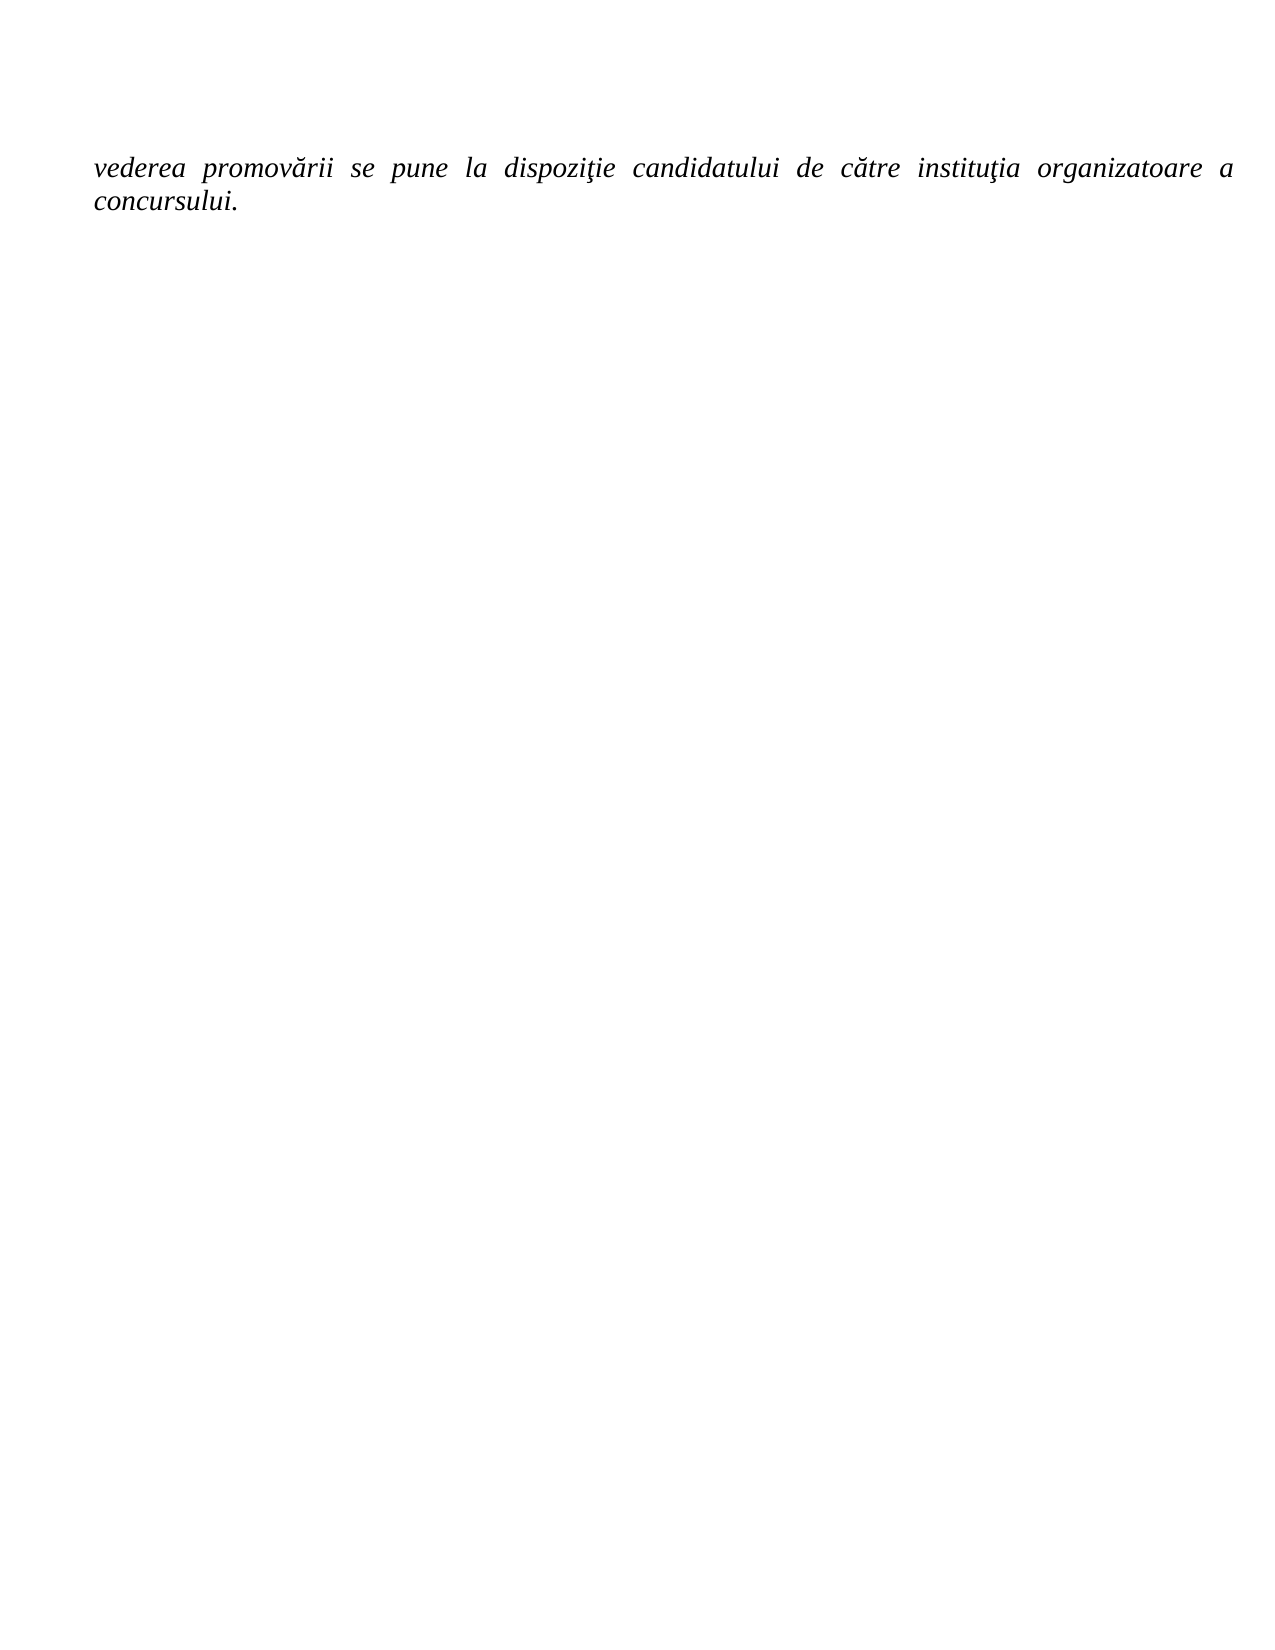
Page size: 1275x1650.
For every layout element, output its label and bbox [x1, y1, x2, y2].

text [94, 150, 1237, 217]
